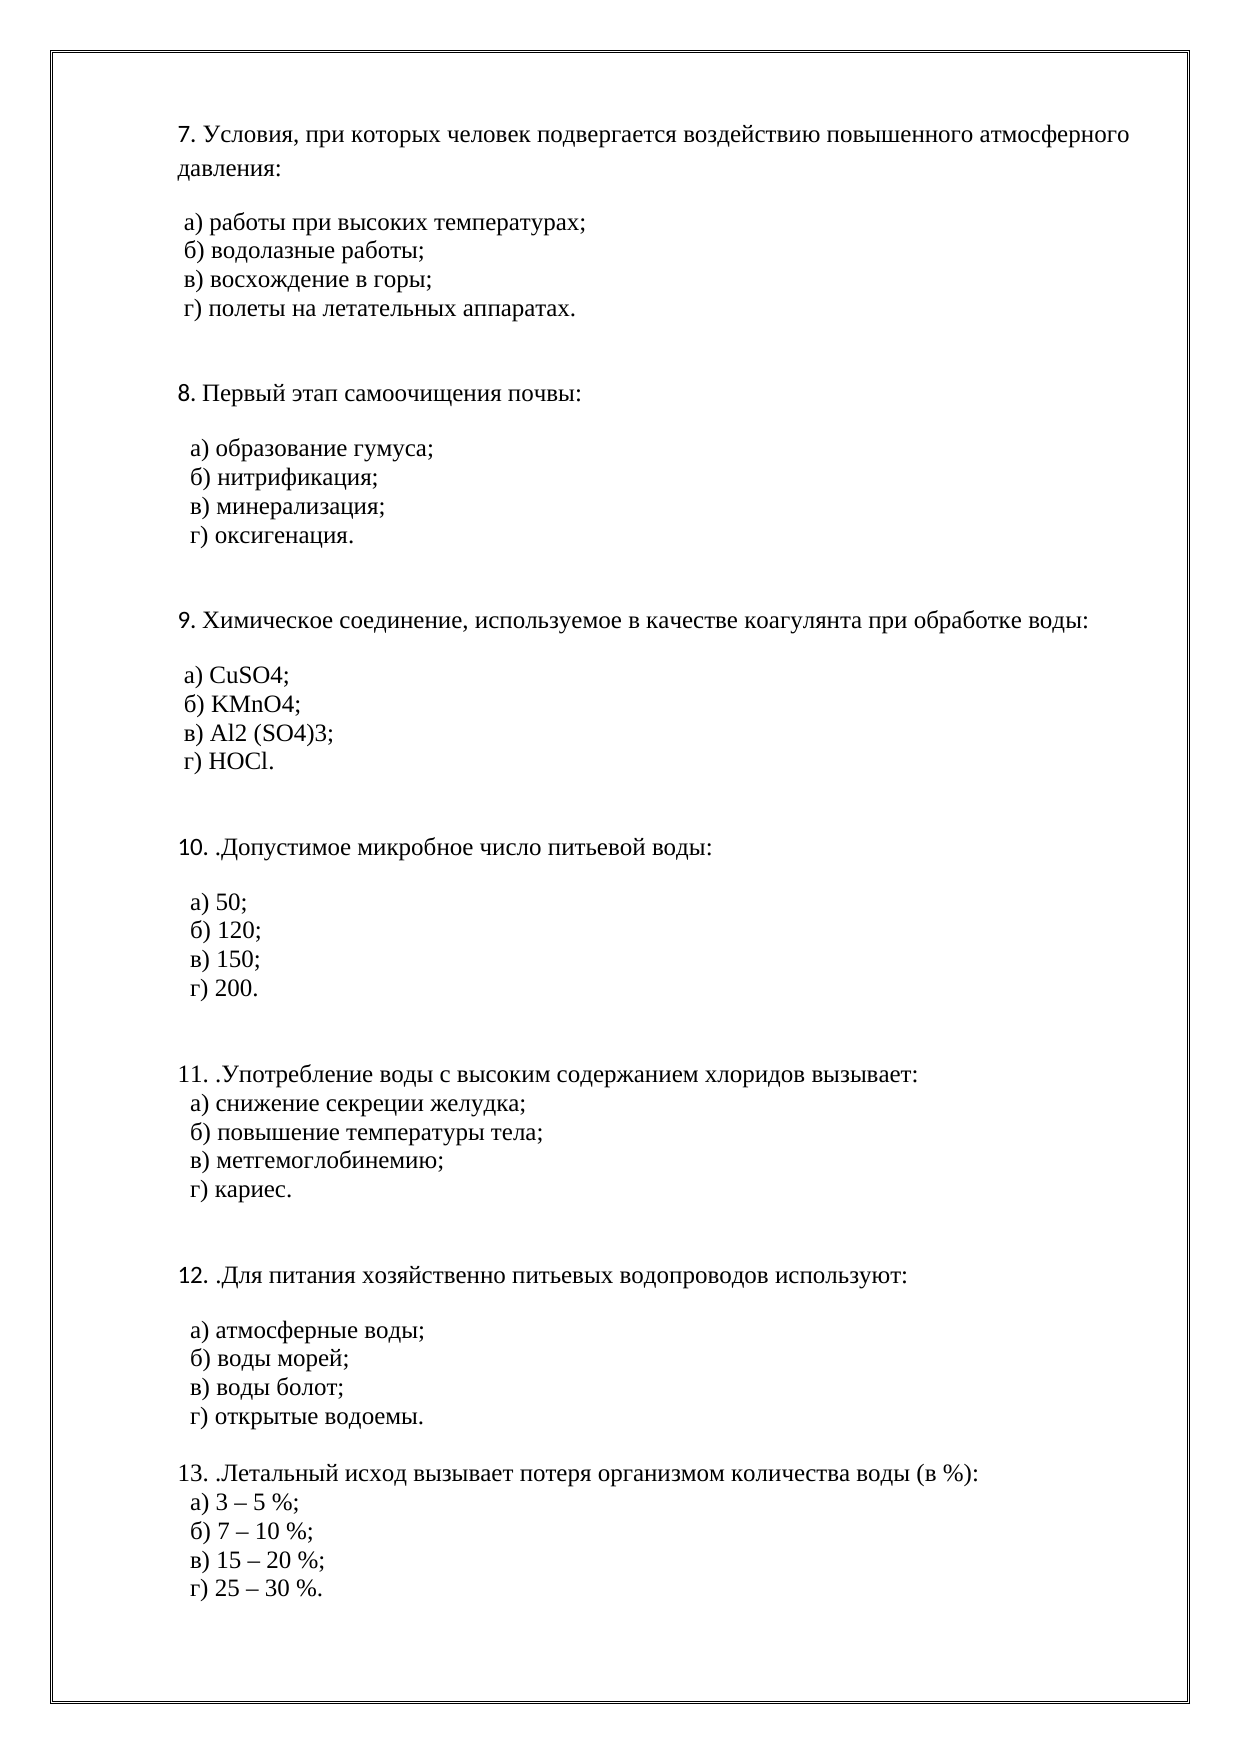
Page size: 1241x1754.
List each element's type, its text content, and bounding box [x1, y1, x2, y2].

text 7. Условия, при которых человек подвергается воздействию повышенного атмосферного давления: [177, 118, 1152, 182]
text а) атмосферные воды; [177, 1315, 1152, 1343]
text 11. .Употребление воды с высоким содержанием хлоридов вызывает: [177, 1059, 1152, 1088]
text 12. .Для питания хозяйственно питьевых водопроводов используют: [177, 1259, 1152, 1289]
text в) восхождение в горы; [177, 264, 1152, 293]
text в) 15 – 20 %; [177, 1545, 1152, 1573]
text г) оксигенация. [177, 520, 1152, 548]
text б) 7 – 10 %; [177, 1516, 1152, 1545]
text б) водолазные работы; [177, 236, 1152, 264]
text б) повышение температуры тела; [177, 1117, 1152, 1146]
text г) открытые водоемы. [177, 1401, 1152, 1430]
text а) работы при высоких температурах; [177, 207, 1152, 236]
text в) Al2 (SO4)3; [177, 718, 1152, 746]
text в) метгемоглобинемию; [177, 1146, 1152, 1174]
text г) 25 – 30 %. [177, 1573, 1152, 1602]
text г) кариес. [177, 1174, 1152, 1203]
text б) воды морей; [177, 1343, 1152, 1372]
text а) CuSO4; [177, 660, 1152, 689]
text б) 120; [177, 916, 1152, 944]
text 8. Первый этап самоочищения почвы: [177, 378, 1152, 408]
text г) HOCl. [177, 746, 1152, 775]
text 13. .Летальный исход вызывает потеря организмом количества воды (в %): [177, 1458, 1152, 1487]
text г) 200. [177, 973, 1152, 1002]
text в) воды болот; [177, 1372, 1152, 1401]
text а) образование гумуса; [177, 433, 1152, 462]
text б) KMnO4; [177, 689, 1152, 718]
text а) снижение секреции желудка; [177, 1088, 1152, 1117]
text в) 150; [177, 944, 1152, 973]
text в) минерализация; [177, 491, 1152, 520]
text а) 3 – 5 %; [177, 1487, 1152, 1516]
text а) 50; [177, 887, 1152, 916]
text б) нитрификация; [177, 462, 1152, 491]
text 10. .Допустимое микробное число питьевой воды: [177, 831, 1152, 861]
text г) полеты на летательных аппаратах. [177, 293, 1152, 322]
text 9. Химическое соединение, используемое в качестве коагулянта при обработке воды: [177, 604, 1152, 635]
